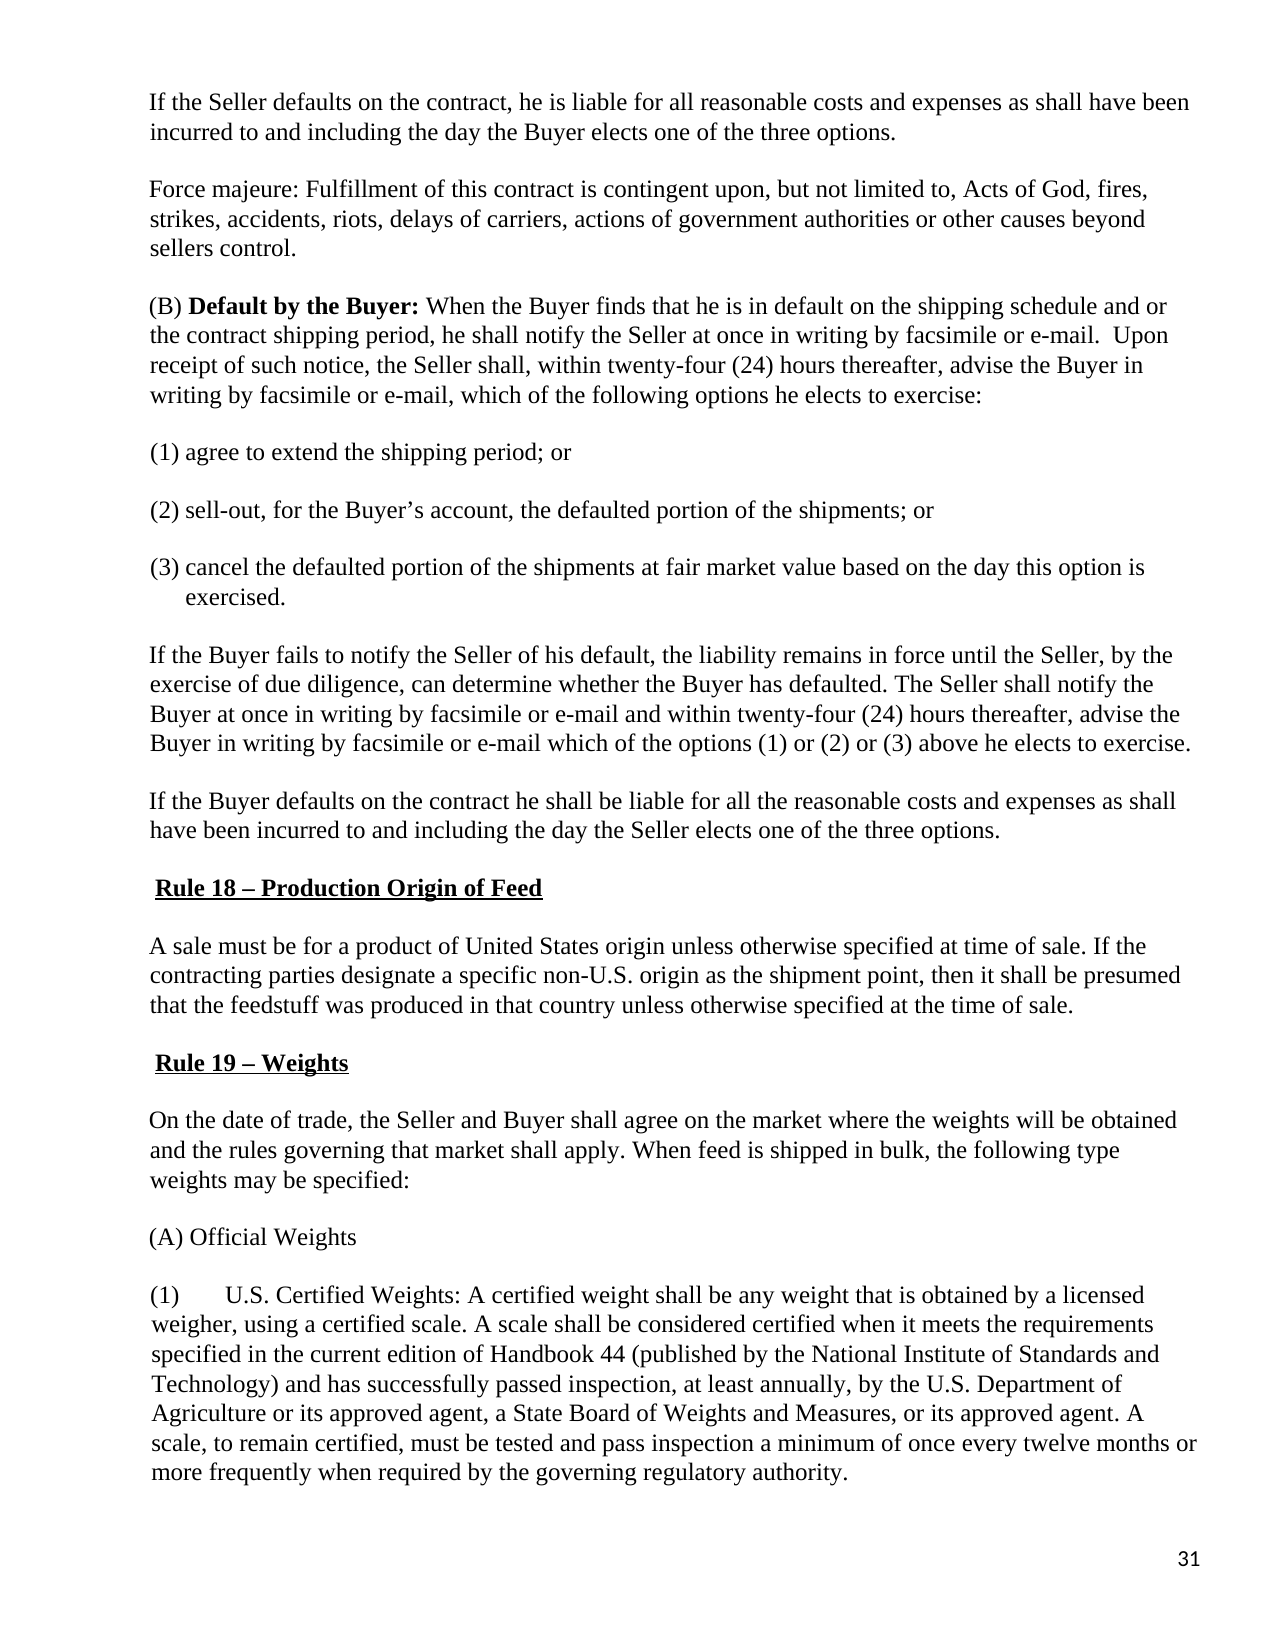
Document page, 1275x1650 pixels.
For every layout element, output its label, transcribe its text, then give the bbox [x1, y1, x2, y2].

list cancel the defaulted portion of the shipments at fair market value based on the day this option is exercised. [150, 552, 1199, 611]
subtitle Rule 18 – Production Origin of Feed [148, 873, 1200, 902]
subtitle Rule 19 – Weights [148, 1048, 1200, 1077]
text If the Seller defaults on the contract, he is liable for all reasonable costs and expenses as shall have been incurred to and including the day the Buyer elects one of the three options. [148, 87, 1199, 145]
text Force majeure: Fulfillment of this contract is contingent upon, but not limited to, Acts of God, fires, strikes, accidents, riots, delays of carriers, actions of government authorities or other causes beyond sellers control. [148, 174, 1199, 262]
list U.S. Certified Weights: A certified weight shall be any weight that is obtained by a licensed weigher, using a certified scale. A scale shall be considered certified when it meets the requirements specified in the current edition of Handbook 44 (published by the National Institute of Standards and Technology) and has successfully passed inspection, at least annually, by the U.S. Department of Agriculture or its approved agent, a State Board of Weights and Measures, or its approved agent. A scale, to remain certified, must be tested and pass inspection a minimum of once every twelve months or more frequently when required by the governing regulatory authority. [150, 1280, 1199, 1486]
text (B) Default by the Buyer: When the Buyer finds that he is in default on the shipping schedule and or the contract shipping period, he shall notify the Seller at once in writing by facsimile or e-mail. Upon receipt of such notice, the Seller shall, within twenty-four (24) hours thereafter, advise the Buyer in writing by facsimile or e-mail, which of the following options he elects to exercise: [148, 291, 1199, 408]
text On the date of trade, the Seller and Buyer shall agree on the market where the weights will be obtained and the rules governing that market shall apply. When feed is shipped in bulk, the following type weights may be specified: [148, 1106, 1199, 1193]
list agree to extend the shipping period; or [150, 437, 1199, 466]
text If the Buyer defaults on the contract he shall be liable for all the reasonable costs and expenses as shall have been incurred to and including the day the Seller elects one of the three options. [148, 786, 1199, 844]
list sell-out, for the Buyer’s account, the defaulted portion of the shipments; or [150, 495, 1199, 524]
text (A) Official Weights [148, 1222, 1199, 1251]
text If the Buyer fails to notify the Seller of his default, the liability remains in force until the Seller, by the exercise of due diligence, can determine whether the Buyer has defaulted. The Seller shall notify the Buyer at once in writing by facsimile or e-mail and within twenty-four (24) hours thereafter, advise the Buyer in writing by facsimile or e-mail which of the options (1) or (2) or (3) above he elects to exercise. [148, 640, 1199, 757]
text A sale must be for a product of United States origin unless otherwise specified at time of sale. If the contracting parties designate a specific non-U.S. origin as the shipment point, then it shall be presumed that the feedstuff was produced in that country unless otherwise specified at the time of sale. [148, 931, 1199, 1019]
